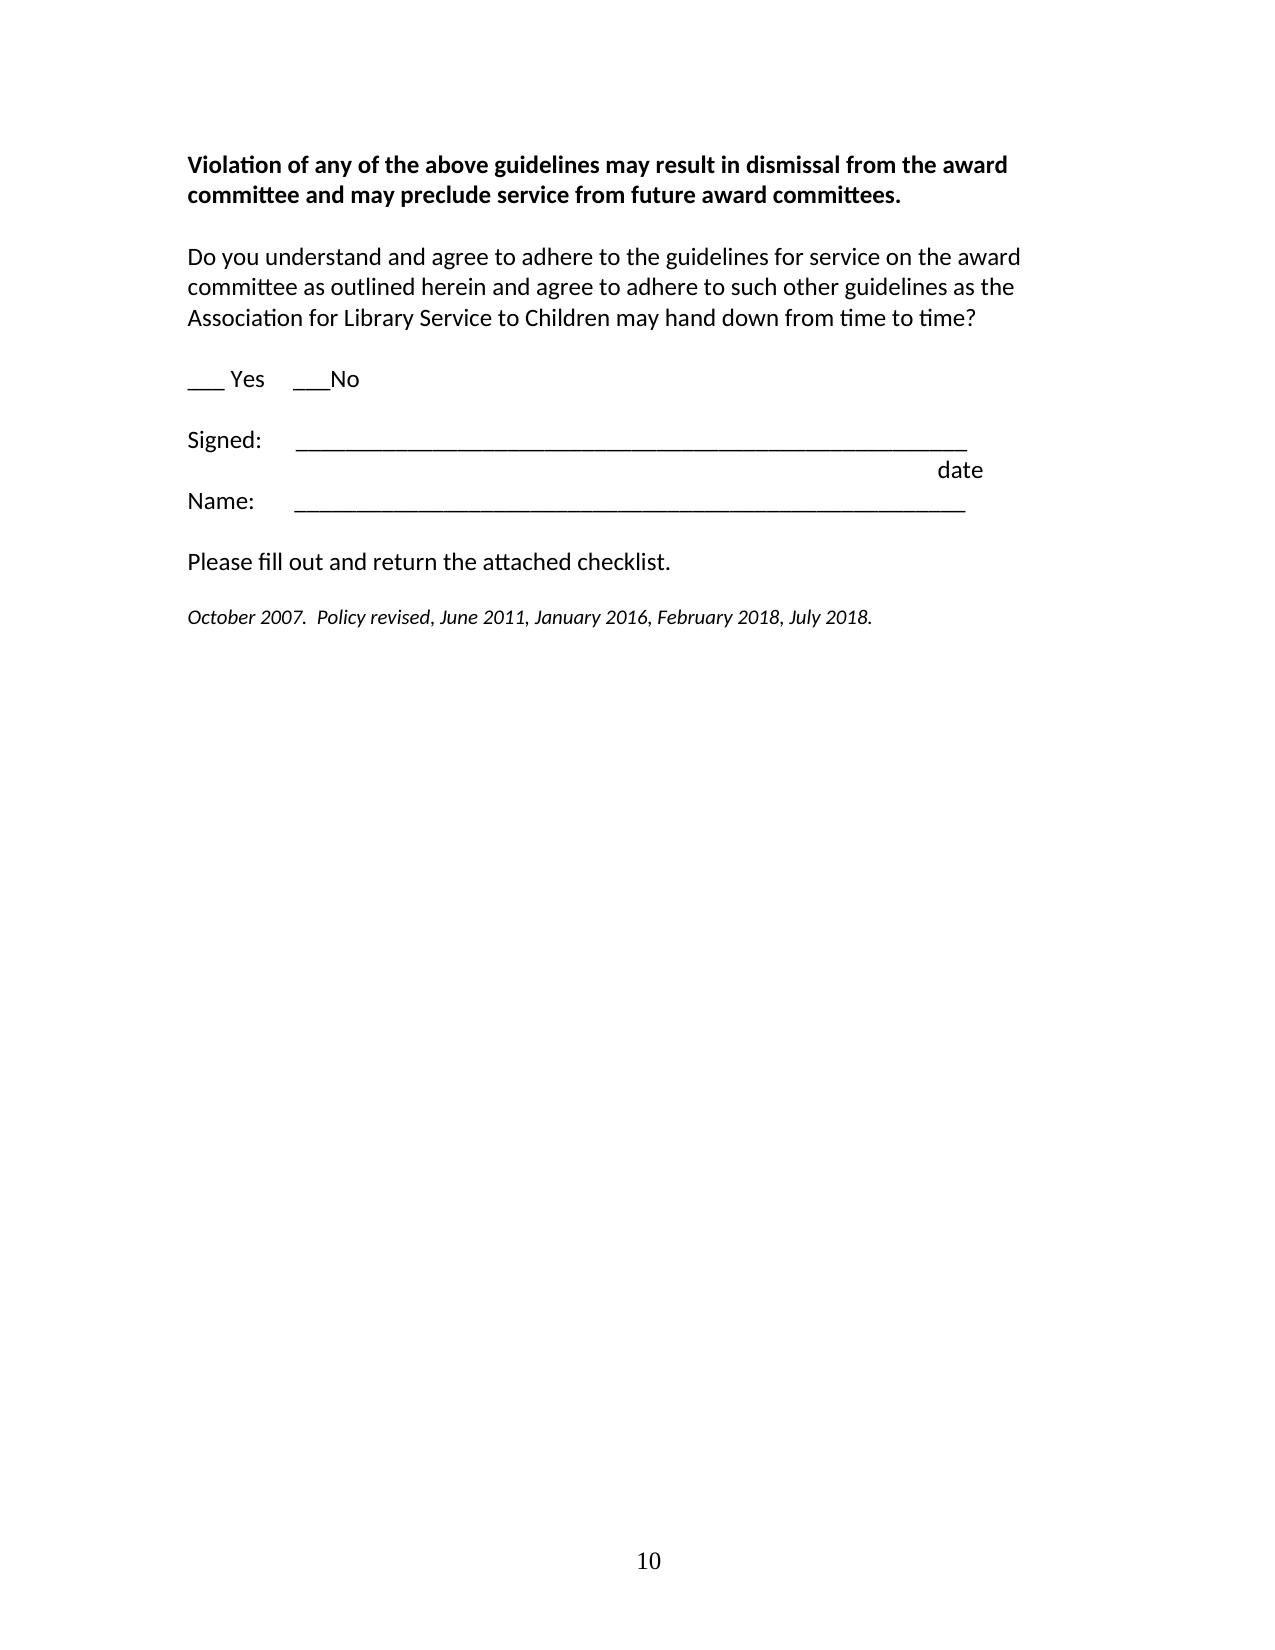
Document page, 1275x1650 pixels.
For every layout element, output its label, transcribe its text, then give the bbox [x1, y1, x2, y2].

text date [187, 454, 1110, 485]
text Please fill out and return the attached checklist. [187, 546, 1110, 576]
text Do you understand and agree to adhere to the guidelines for service on the award committee as outlined herein and agree to adhere to such other guidelines as the Association for Library Service to Children may hand down from time to time? [187, 241, 1110, 332]
text Signed: ______________________________________________________ [187, 424, 1110, 454]
text Name: ______________________________________________________ [187, 485, 1110, 515]
text ___ Yes ___No [187, 363, 1110, 393]
text October 2007. Policy revised, June 2011, January 2016, February 2018, July 2018. [187, 604, 1110, 630]
text Violation of any of the above guidelines may result in dismissal from the award committee and may preclude service from future award committees. [187, 149, 1110, 210]
